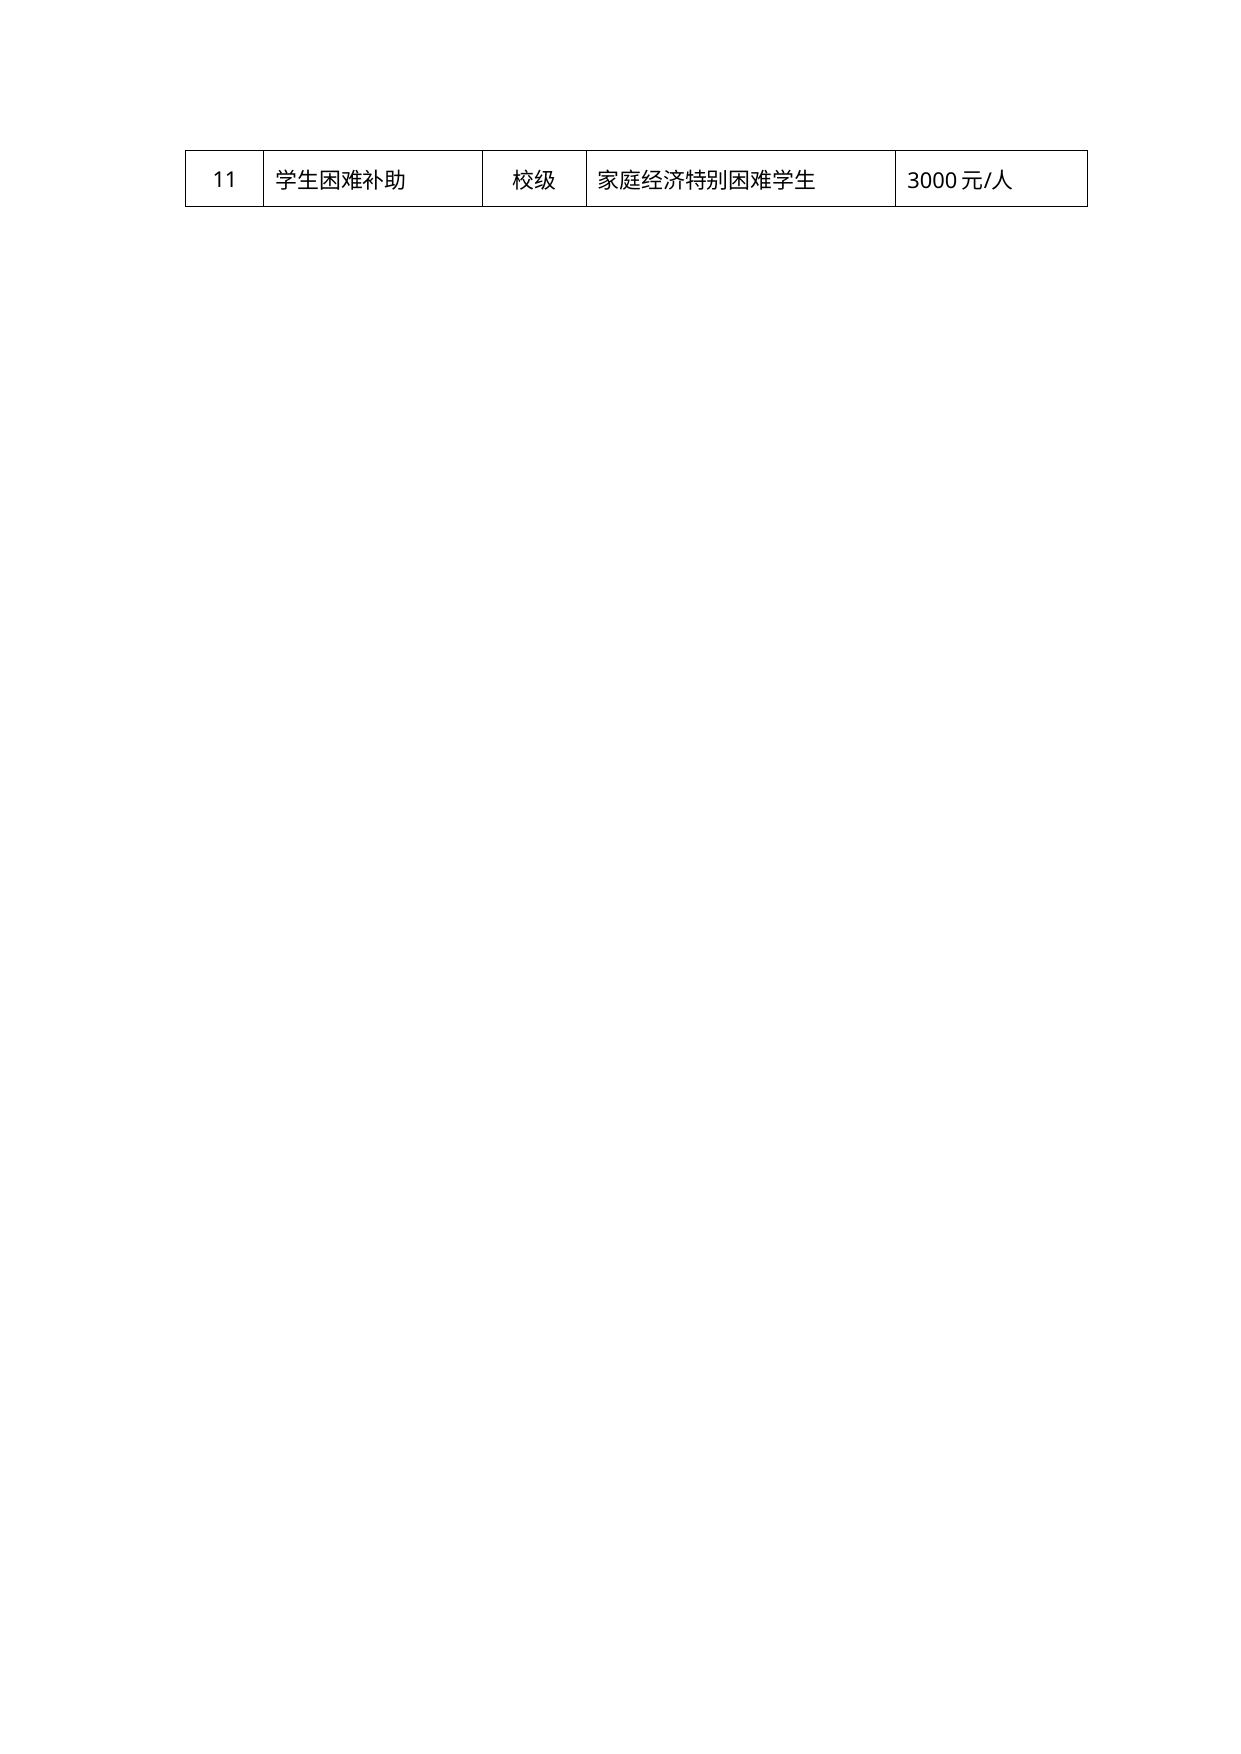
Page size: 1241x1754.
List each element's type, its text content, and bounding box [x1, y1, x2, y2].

table_cell 3000元/人 [896, 151, 1087, 206]
table_cell 校级 [483, 151, 586, 206]
table_cell 学生困难补助 [264, 151, 482, 206]
table_cell 家庭经济特别困难学生 [587, 151, 895, 206]
table_cell 11 [186, 151, 263, 206]
